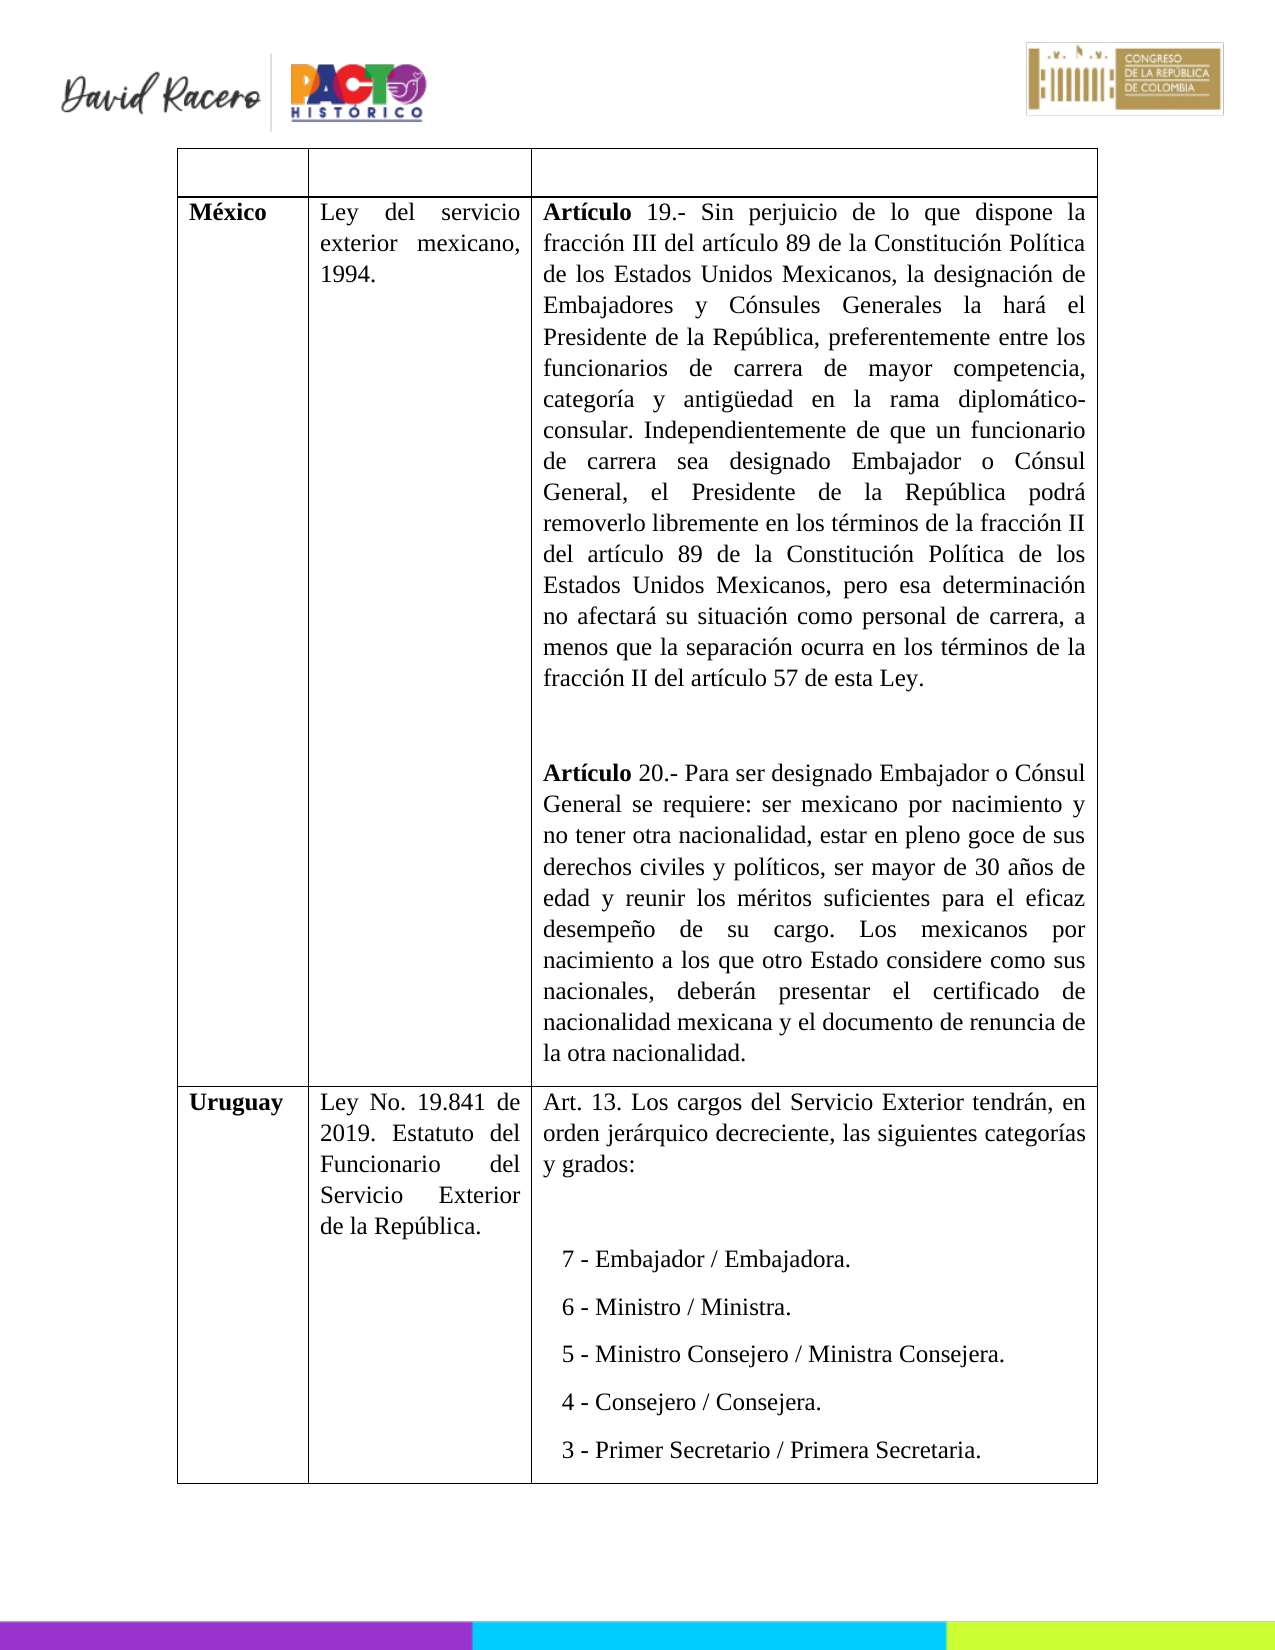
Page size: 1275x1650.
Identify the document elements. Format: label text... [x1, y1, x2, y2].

table_cell Uruguay [178, 1087, 308, 1483]
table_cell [309, 149, 531, 196]
table_cell Ley del servicio exterior mexicano, 1994. [309, 198, 531, 1086]
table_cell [309, 1087, 531, 1483]
table_cell | [178, 149, 308, 196]
table_cell Artículo 19.- Sin perjuicio de lo que dispone la fracción III del artículo 89 de la Constitución Política de los Estados Unidos Mexicanos, la designación de Embajadores y Cónsules Generales la hará el Presidente de la República, preferentemente entre los funcionarios de carrera de mayor competencia, categoría y antigüedad en la rama diplomático-consular. Independientemente de que un funcionario de carrera sea designado Embajador o Cónsul General, el Presidente de la República podrá removerlo libremente en los términos de la fracción II del artículo 89 de la Constitución Política de los Estados Unidos Mexicanos, pero esa determinación no afectará su situación como personal de carrera, a menos que la separación ocurra en los términos de la fracción II del artículo 57 de esta Ley. Artículo 20.- Para ser designado Embajador o Cónsul General se requiere: ser mexicano por nacimiento y no tener otra nacionalidad, estar en pleno goce de sus derechos civiles y políticos, ser mayor de 30 años de edad y reunir los méritos suficientes para el eficaz desempeño de su cargo. Los mexicanos por nacimiento a los que otro Estado considere como sus nacionales, deberán presentar el certificado de nacionalidad mexicana y el documento de renuncia de la otra nacionalidad. [532, 198, 1097, 1086]
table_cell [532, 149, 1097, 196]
picture [0, 1586, 1275, 1650]
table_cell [532, 1087, 1097, 1483]
table_cell México [178, 198, 308, 1086]
picture [21, 0, 1275, 172]
